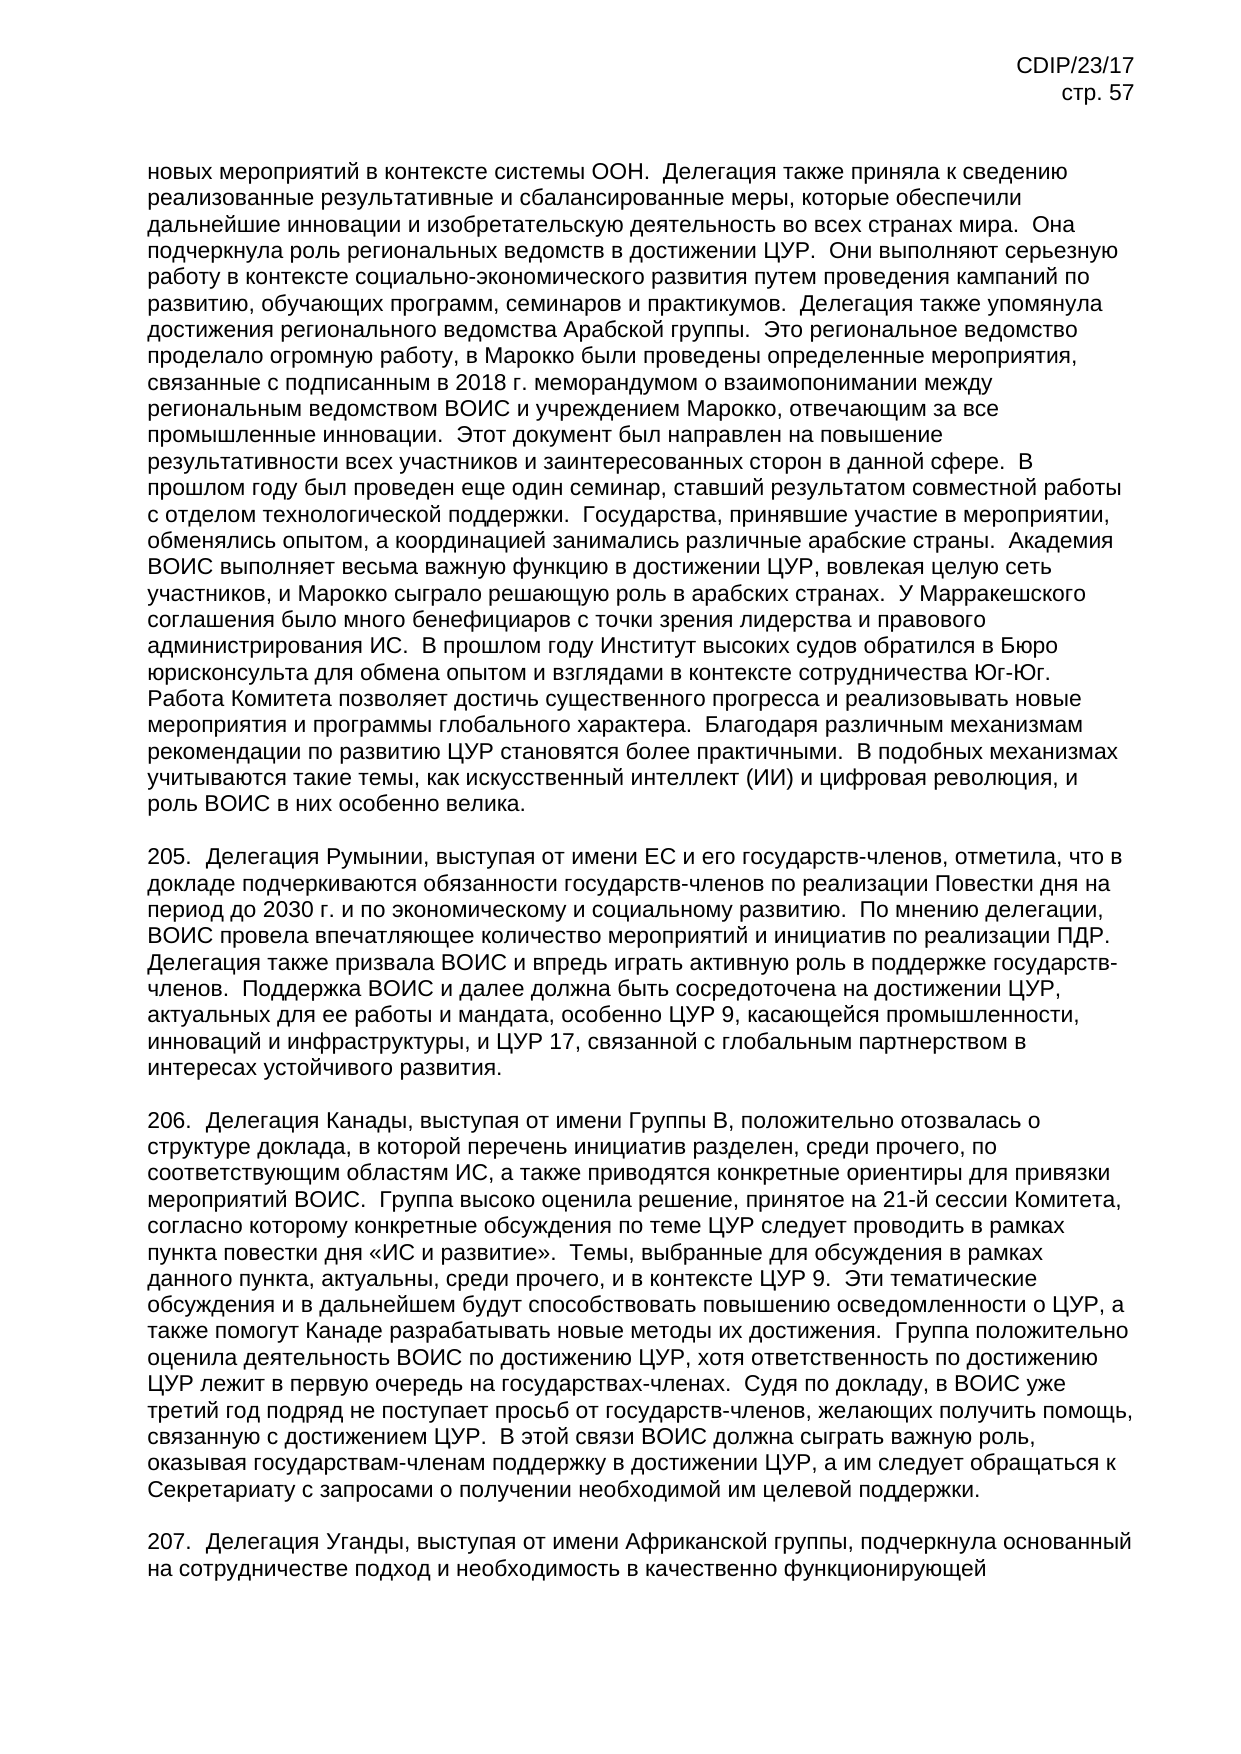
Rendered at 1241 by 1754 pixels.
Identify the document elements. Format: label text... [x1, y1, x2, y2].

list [147, 1528, 1134, 1581]
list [147, 158, 1134, 817]
list Делегация Румынии, выступая от имени ЕС и его государств-членов, отметила, что в докладе подчеркиваются обязанности государств-членов по реализации Повестки дня на период до 2030 г. и по экономическому и социальному развитию. По мнению делегации, ВОИС провела впечатляющее количество мероприятий и инициатив по реализации ПДР. Делегация также призвала ВОИС и впредь играть активную роль в поддержке государств-членов. Поддержка ВОИС и далее должна быть сосредоточена на достижении ЦУР, актуальных для ее работы и мандата, особенно ЦУР 9, касающейся промышленности, инноваций и инфраструктуры, и ЦУР 17, связанной с глобальным партнерством в интересах устойчивого развития. [147, 843, 1134, 1080]
list Делегация Канады, выступая от имени Группы В, положительно отозвалась о структуре доклада, в которой перечень инициатив разделен, среди прочего, по соответствующим областям ИС, а также приводятся конкретные ориентиры для привязки мероприятий ВОИС. Группа высоко оценила решение, принятое на 21-й сессии Комитета, согласно которому конкретные обсуждения по теме ЦУР следует проводить в рамках пункта повестки дня «ИС и развитие». Темы, выбранные для обсуждения в рамках данного пункта, актуальны, среди прочего, и в контексте ЦУР 9. Эти тематические обсуждения и в дальнейшем будут способствовать повышению осведомленности о ЦУР, а также помогут Канаде разрабатывать новые методы их достижения. Группа положительно оценила деятельность ВОИС по достижению ЦУР, хотя ответственность по достижению ЦУР лежит в первую очередь на государствах-членах. Судя по докладу, в ВОИС уже третий год подряд не поступает просьб от государств-членов, желающих получить помощь, связанную с достижением ЦУР. В этой связи ВОИС должна сыграть важную роль, оказывая государствам-членам поддержку в достижении ЦУР, а им следует обращаться к Секретариату с запросами о получении необходимой им целевой поддержки. [147, 1107, 1134, 1502]
